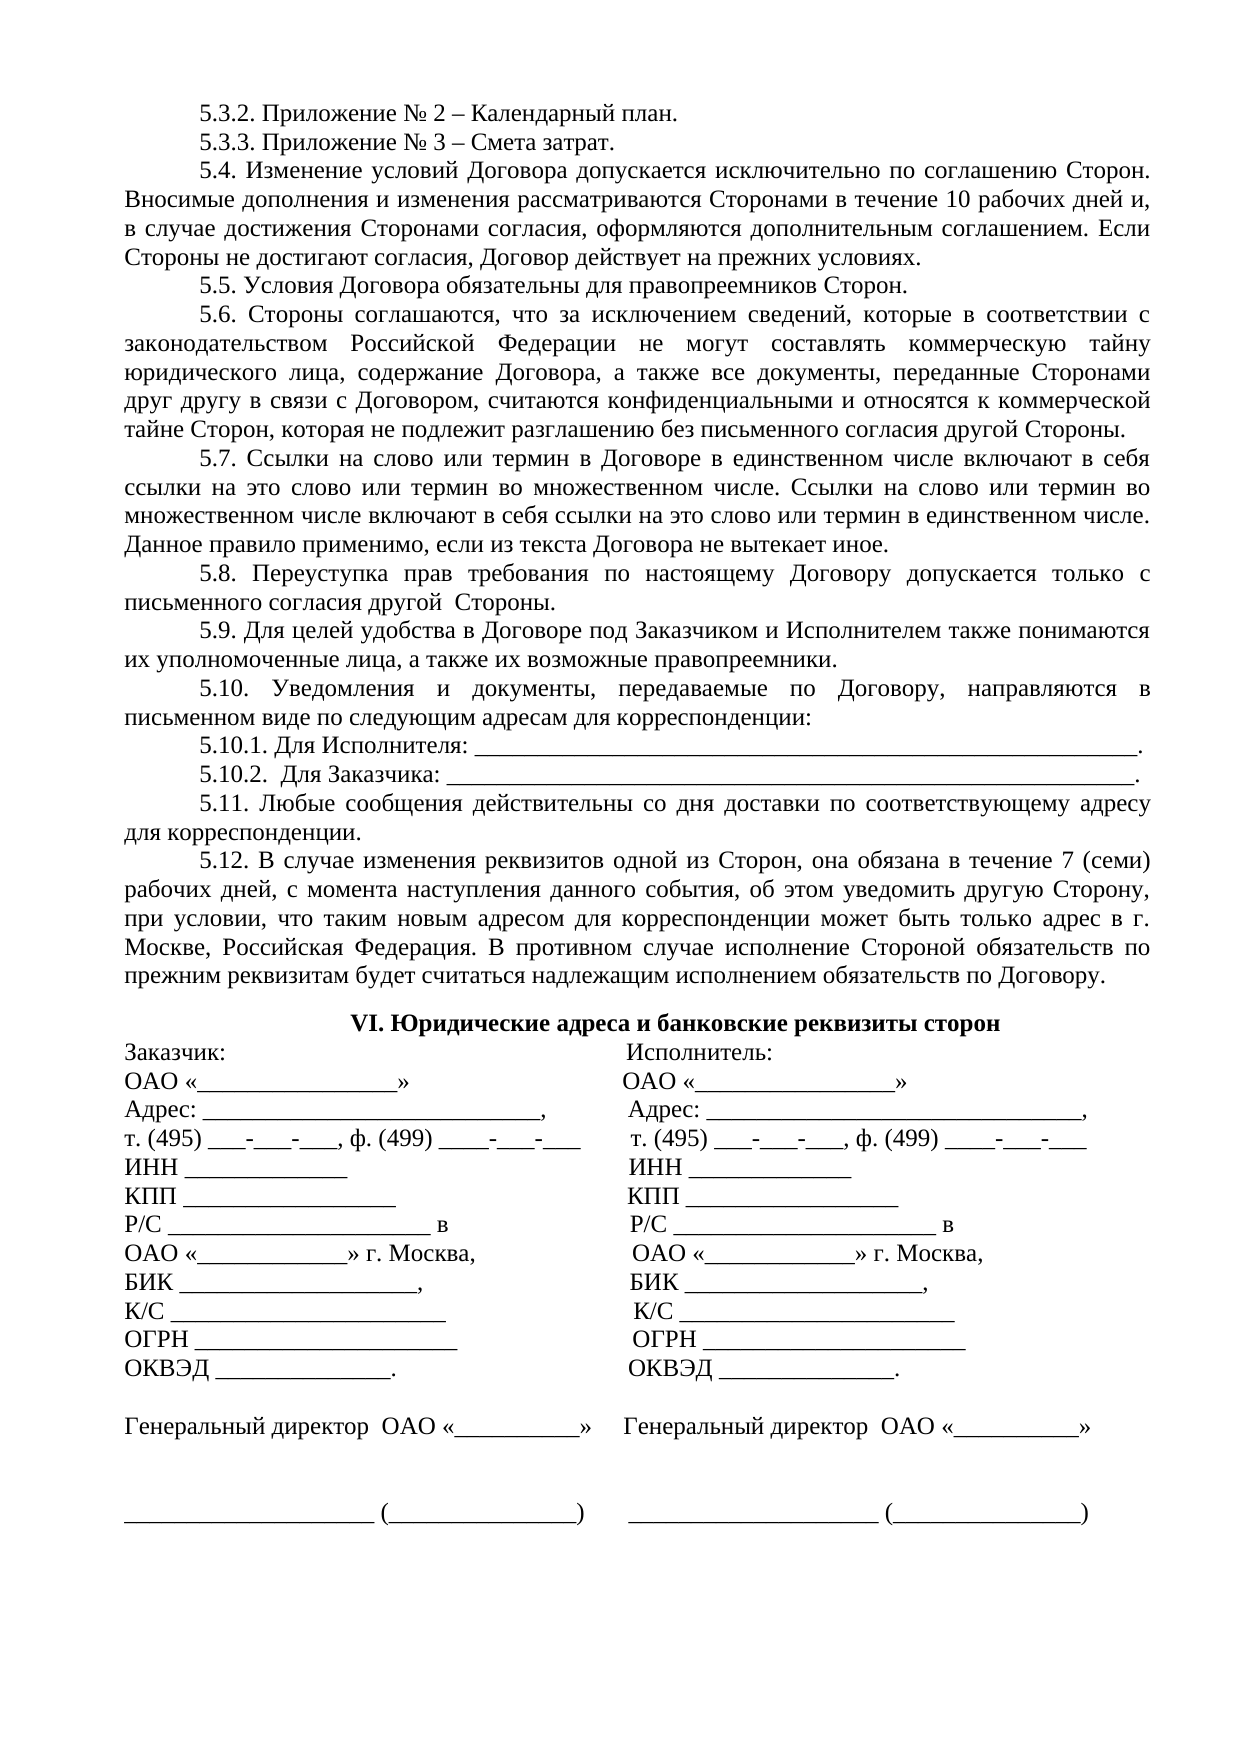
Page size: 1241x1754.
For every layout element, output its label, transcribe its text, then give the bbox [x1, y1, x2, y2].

text Р/С _____________________ в Р/С _____________________ в [124, 1209, 1152, 1238]
text 5.12. В случае изменения реквизитов одной из Сторон, она обязана в течение 7 (семи) рабочих дней, с момента наступления данного события, об этом уведомить другую Сторону, при условии, что таким новым адресом для корреспонденции может быть только адрес в г. Москве, Российская Федерация. В противном случае исполнение Стороной обязательств по прежним реквизитам будет считаться надлежащим исполнением обязательств по Договору. [124, 845, 1152, 989]
text т. (495) ___-___-___, ф. (499) ____-___-___ т. (495) ___-___-___, ф. (499) ____-___-___ [124, 1123, 1152, 1152]
text Генеральный директор ОАО «__________» Генеральный директор ОАО «__________» [124, 1411, 1152, 1439]
text ИНН _____________ ИНН _____________ [124, 1152, 1152, 1181]
text Заказчик: Исполнитель: [124, 1037, 1152, 1066]
text 5.3.3. Приложение № 3 – Смета затрат. [124, 127, 1152, 155]
text 5.7. Ссылки на слово или термин в Договоре в единственном числе включают в себя ссылки на это слово или термин во множественном числе. Ссылки на слово или термин во множественном числе включают в себя ссылки на это слово или термин в единственном числе. Данное правило применимо, если из текста Договора не вытекает иное. [124, 443, 1152, 558]
text БИК ___________________, БИК ___________________, [124, 1267, 1152, 1296]
text 5.11. Любые сообщения действительны со дня доставки по соответствующему адресу для корреспонденции. [124, 788, 1152, 845]
text 5.9. Для целей удобства в Договоре под Заказчиком и Исполнителем также понимаются их уполномоченные лица, а также их возможные правопреемники. [124, 615, 1152, 673]
text ____________________ (_______________) ____________________ (_______________) [124, 1497, 1152, 1526]
text ОКВЭД ______________. ОКВЭД ______________. [124, 1353, 1152, 1382]
text 5.10. Уведомления и документы, передаваемые по Договору, направляются в письменном виде по следующим адресам для корреспонденции: [124, 673, 1152, 730]
text 5.10.2. Для Заказчика: _______________________________________________________. [124, 759, 1152, 788]
text 5.10.1. Для Исполнителя: _____________________________________________________. [124, 730, 1152, 759]
text ОАО «________________» ОАО «________________» [124, 1066, 1152, 1094]
text 5.5. Условия Договора обязательны для правопреемников Сторон. [124, 270, 1152, 299]
text VI. Юридические адреса и банковские реквизиты сторон [124, 1008, 1152, 1037]
text ОГРН _____________________ ОГРН _____________________ [124, 1324, 1152, 1353]
text 5.3.2. Приложение № 2 – Календарный план. [124, 98, 1152, 127]
text КПП _________________ КПП _________________ [124, 1181, 1152, 1209]
text 5.4. Изменение условий Договора допускается исключительно по соглашению Сторон. Вносимые дополнения и изменения рассматриваются Сторонами в течение 10 рабочих дней и, в случае достижения Сторонами согласия, оформляются дополнительным соглашением. Если Стороны не достигают согласия, Договор действует на прежних условиях. [124, 155, 1152, 270]
text Адрес: ___________________________, Адрес: ______________________________, [124, 1094, 1152, 1123]
text К/С ______________________ К/С ______________________ [124, 1296, 1152, 1324]
text ОАО «____________» г. Москва, ОАО «____________» г. Москва, [124, 1238, 1152, 1267]
text 5.6. Стороны соглашаются, что за исключением сведений, которые в соответствии с законодательством Российской Федерации не могут составлять коммерческую тайну юридического лица, содержание Договора, а также все документы, переданные Сторонами друг другу в связи с Договором, считаются конфиденциальными и относятся к коммерческой тайне Сторон, которая не подлежит разглашению без письменного согласия другой Стороны. [124, 299, 1152, 443]
text 5.8. Переуступка прав требования по настоящему Договору допускается только с письменного согласия другой Стороны. [124, 558, 1152, 615]
